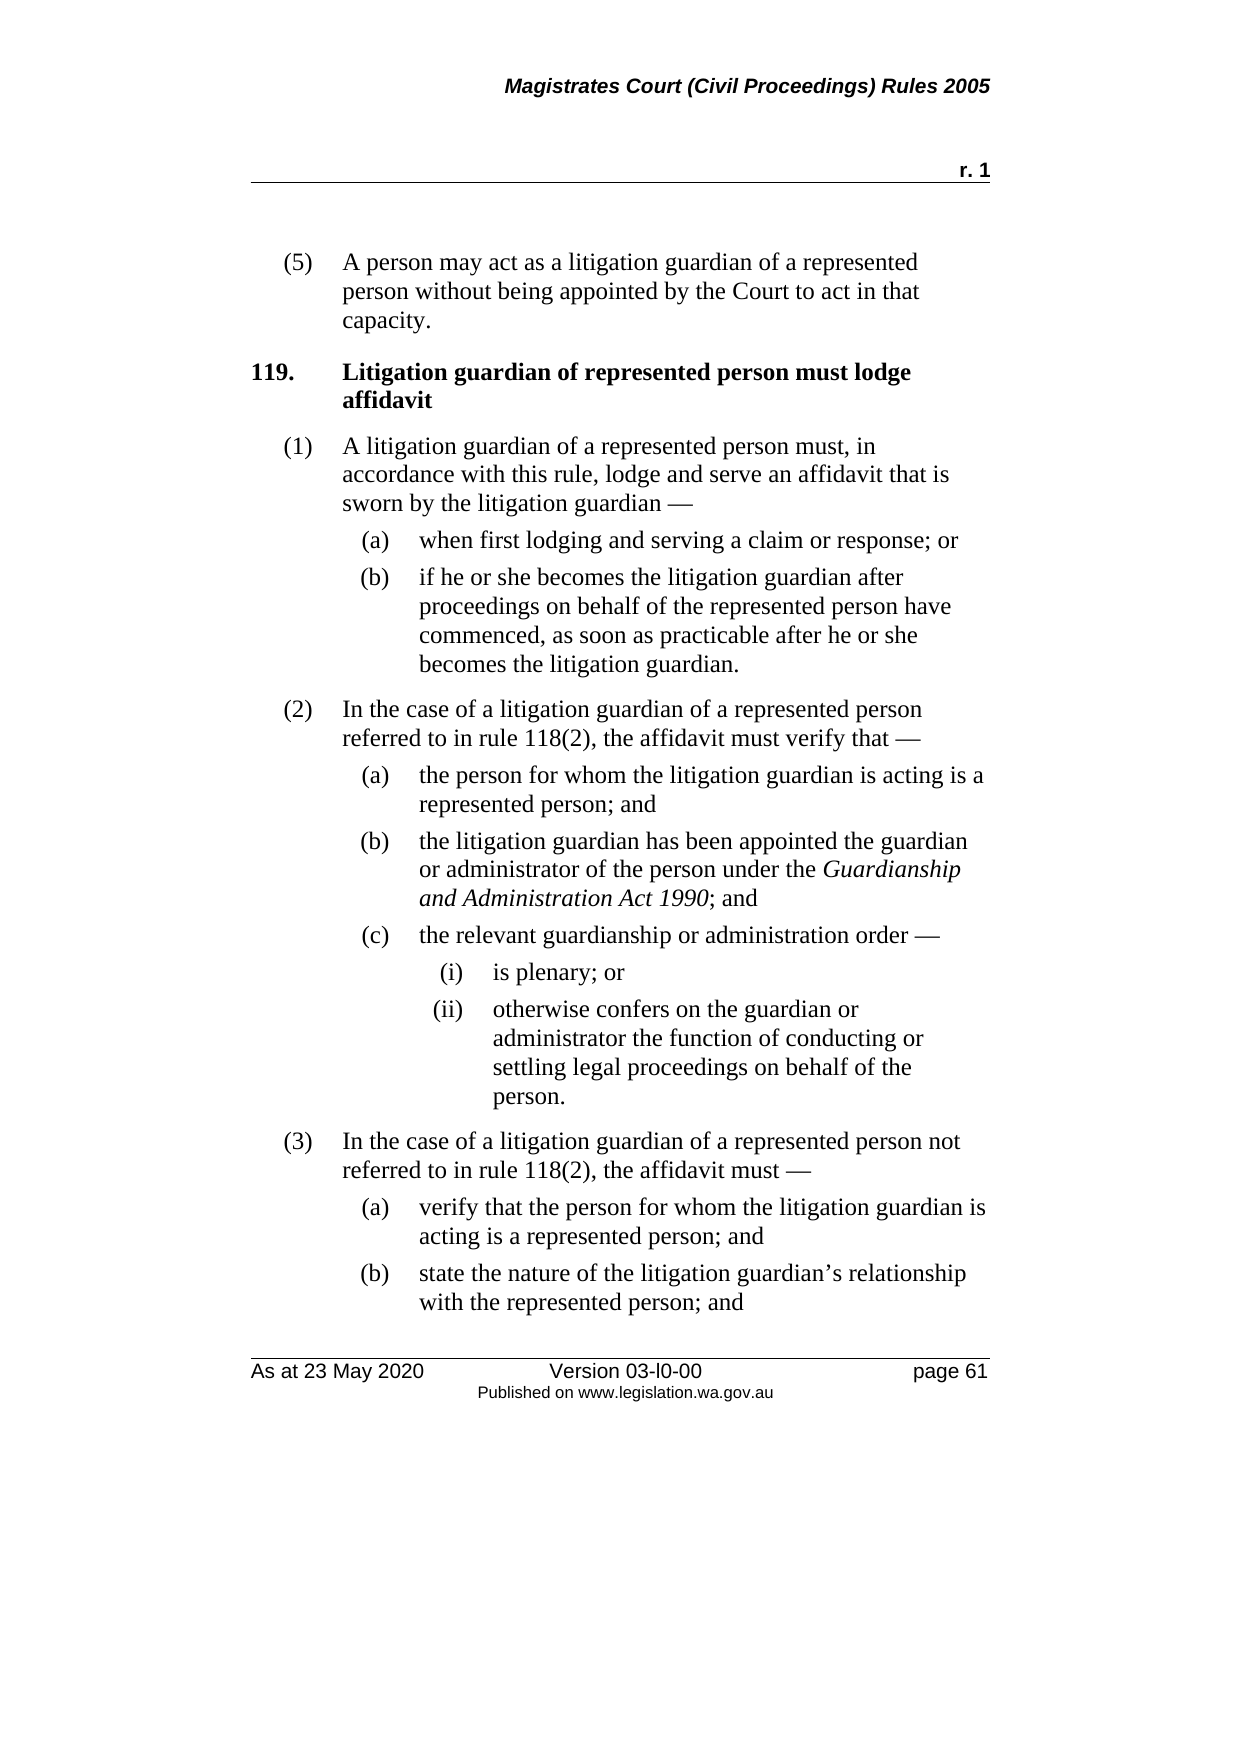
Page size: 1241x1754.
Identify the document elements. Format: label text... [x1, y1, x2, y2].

text (a) when first lodging and serving a claim or response; or [251, 525, 990, 554]
text (a) the person for whom the litigation guardian is acting is a represented person; and [251, 760, 990, 817]
subtitle 119. Litigation guardian of represented person must lodge affidavit [251, 357, 990, 414]
text (1) A litigation guardian of a represented person must, in accordance with this rule, lodge and serve an affidavit that is sworn by the litigation guardian — [251, 431, 990, 517]
text (i) is plenary; or [251, 957, 990, 986]
text (b) state the nature of the litigation guardian’s relationship with the represented person; and [251, 1258, 990, 1315]
text (2) In the case of a litigation guardian of a represented person referred to in rule 118(2), the affidavit must verify that — [251, 694, 990, 752]
text (3) In the case of a litigation guardian of a represented person not referred to in rule 118(2), the affidavit must — [251, 1126, 990, 1184]
text (c) the relevant guardianship or administration order — [251, 920, 990, 949]
text (b) if he or she becomes the litigation guardian after proceedings on behalf of the represented person have commenced, as soon as practicable after he or she becomes the litigation guardian. [251, 562, 990, 677]
text (b) the litigation guardian has been appointed the guardian or administrator of the person under the Guardianship and Administration Act 1990; and [251, 826, 990, 912]
text (a) verify that the person for whom the litigation guardian is acting is a represented person; and [251, 1192, 990, 1249]
text (ii) otherwise confers on the guardian or administrator the function of conducting or settling legal proceedings on behalf of the person. [251, 994, 990, 1109]
text (5) A person may act as a litigation guardian of a represented person without being appointed by the Court to act in that capacity. [251, 247, 990, 334]
